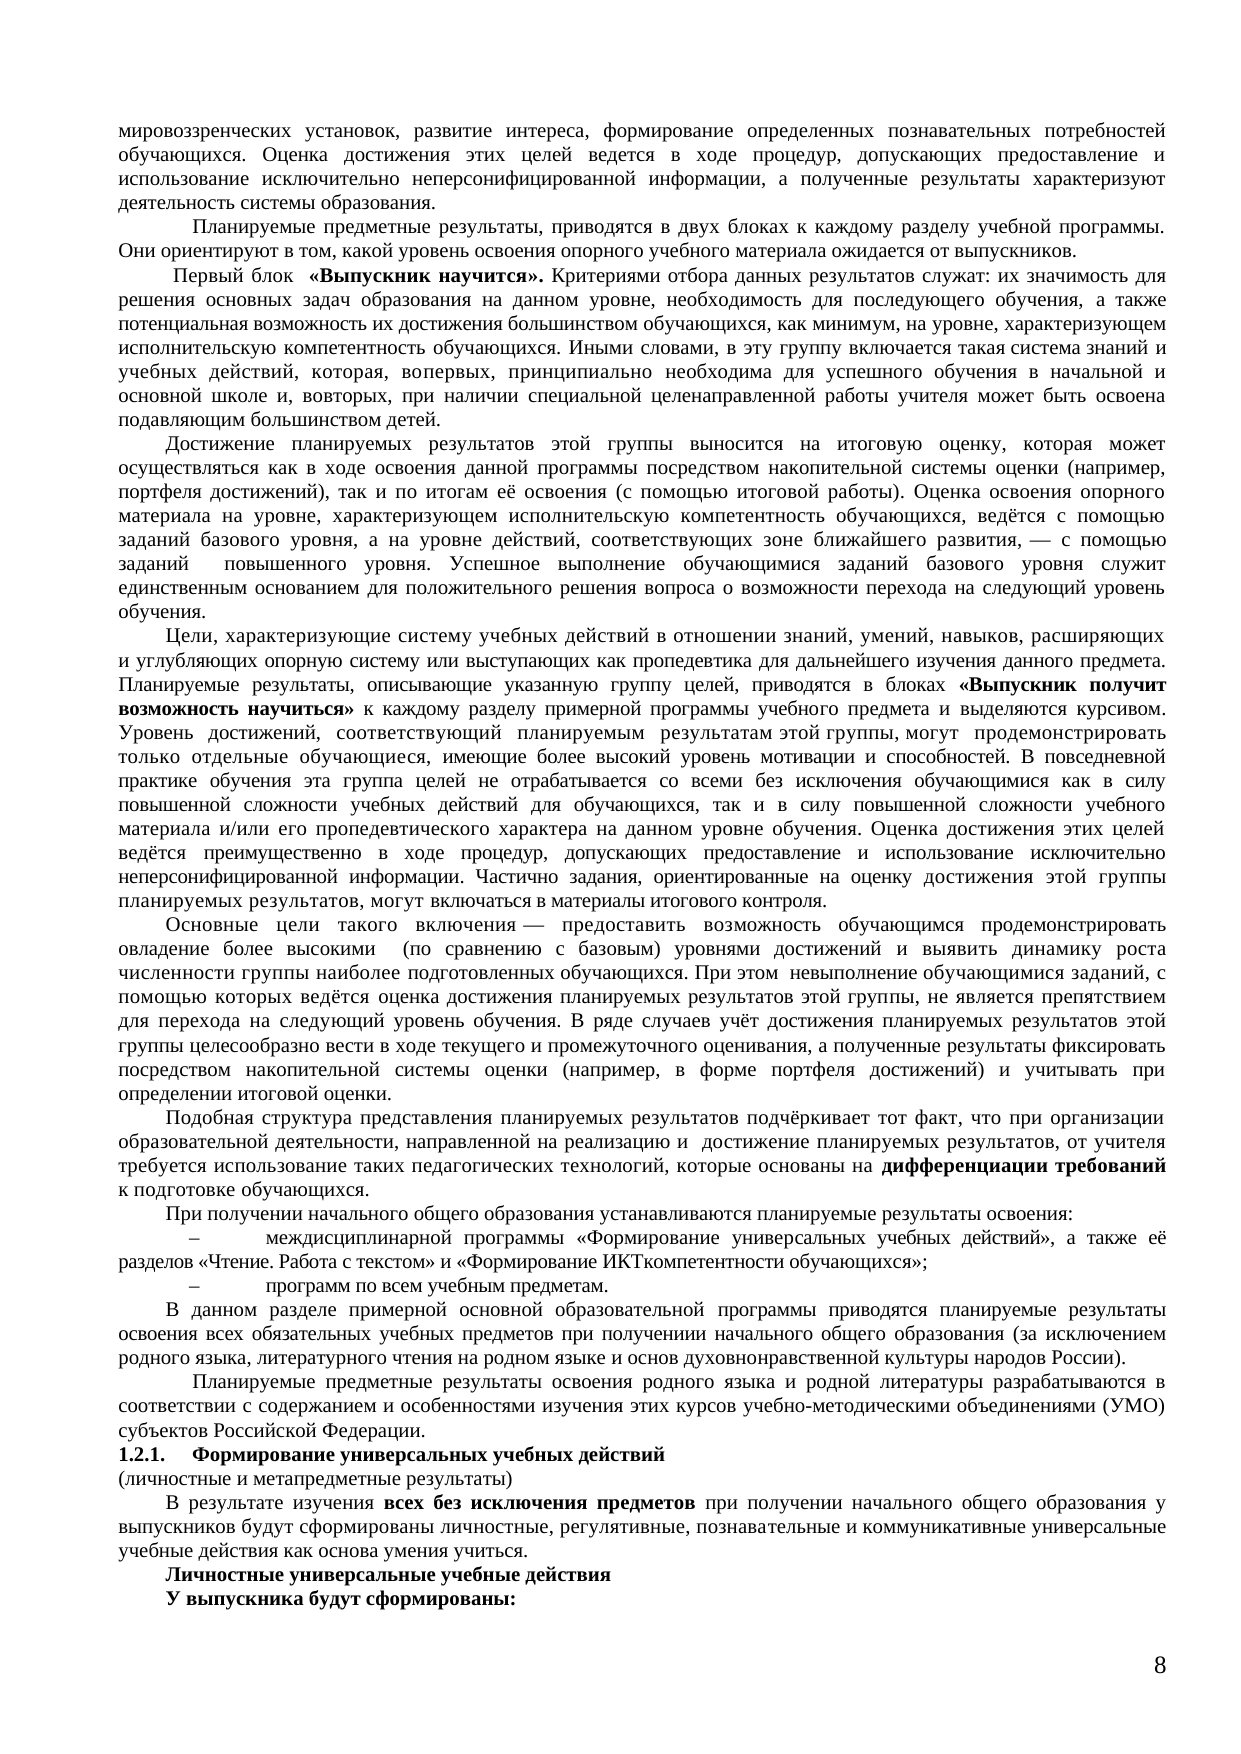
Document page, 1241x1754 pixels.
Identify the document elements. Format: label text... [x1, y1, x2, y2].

text В результате изучения всех без исключения предметов при получении начального общего образования у выпускников будут сформированы личностные, регулятивные, познавательные и коммуникативные универсальные учебные действия как основа умения учиться. [118, 1490, 1167, 1562]
text Основные цели такого включения — предоставить возможность обучающимся продемонстрировать овладение более высокими (по сравнению с базовым) уровнями достижений и выявить динамику роста численности группы наиболее подготовленных обучающихся. При этом невыполнение обучающимися заданий, с помощью которых ведётся оценка достижения планируемых результатов этой группы, не является препятствием для перехода на следующий уровень обучения. В ряде случаев учёт достижения планируемых результатов этой группы целесообразно вести в ходе текущего и промежуточного оценивания, а полученные результаты фиксировать посредством накопительной системы оценки (например, в форме портфеля достижений) и учитывать при определении итоговой оценки. [118, 912, 1167, 1105]
text (личностные и метапредметные результаты) [118, 1466, 1167, 1490]
text Первый блок «Выпускник научится». Критериями отбора данных результатов служат: их значимость для решения основных задач образования на данном уровне, необходимость для последующего обучения, а также потенциальная возможность их достижения большинством обучающихся, как минимум, на уровне, характеризующем исполнительскую компетентность обучающихся. Иными словами, в эту группу включается такая система знаний и учебных действий, которая, во­первых, принципиально необходима для успешного обучения в начальной и основной школе и, во­вторых, при наличии специальной целенаправленной работы учителя может быть освоена подавляющим большинством детей. [118, 262, 1167, 431]
subtitle Формирование универсальных учебных действий [118, 1442, 1167, 1466]
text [118, 118, 1167, 214]
text Личностные универсальные учебные действия [118, 1562, 1167, 1586]
list программ по всем учебным предметам. [118, 1273, 1167, 1297]
list междисциплинарной программы «Формирование универсальных учебных действий», а также её разделов «Чтение. Работа с текстом» и «Формирование ИКТ­компетентности обучающихся»; [118, 1225, 1167, 1273]
text Подобная структура представления планируемых результатов подчёркивает тот факт, что при организации образовательной деятельности, направленной на реализацию и достижение планируемых результатов, от учителя требуется использование таких педагогических технологий, которые основаны на дифференциации требований к подготовке обучающихся. [118, 1105, 1167, 1201]
text В данном разделе примерной основной образовательной программы приводятся планируемые результаты освоения всех обязательных учебных предметов при получениии начального общего образования (за исключением родного языка, литературного чтения на родном языке и основ духовно­нравственной культуры народов России). [118, 1297, 1167, 1369]
text Планируемые предметные результаты, приводятся в двух блоках к каждому разделу учебной программы. Они ориентируют в том, какой уровень освоения опорного учебного материала ожидается от выпускников. [118, 214, 1167, 262]
text Цели, характеризующие систему учебных действий в отношении знаний, умений, навыков, расширяющих и углубляющих опорную систему или выступающих как пропедевтика для дальнейшего изучения данного предмета. Планируемые результаты, описывающие указанную группу целей, приводятся в блоках «Выпускник получит возможность научиться» к каждому разделу примерной программы учебного предмета и выделяются курсивом. Уровень достижений, соответствующий планируемым результатам этой группы, могут продемонстрировать только отдельные обучающиеся, имеющие более высокий уровень мотивации и способностей. В повседневной практике обучения эта группа целей не отрабатывается со всеми без исключения обучающимися как в силу повышенной сложности учебных действий для обучающихся, так и в силу повышенной сложности учебного материала и/или его пропедевтического характера на данном уровне обучения. Оценка достижения этих целей ведётся преимущественно в ходе процедур, допускающих предоставление и использование исключительно неперсонифицированной информации. Частично задания, ориентированные на оценку достижения этой группы планируемых результатов, могут включаться в материалы итогового контроля. [118, 623, 1167, 912]
text При получении начального общего образования устанавливаются планируемые результаты освоения: [118, 1201, 1167, 1225]
text Планируемые предметные результаты освоения родного языка и родной литературы разрабатываются в соответствии с содержанием и особенностями изучения этих курсов учебно-методическими объединениями (УМО) субъектов Российской Федерации. [118, 1369, 1167, 1442]
text У выпускника будут сформированы: [118, 1586, 1167, 1610]
text Достижение планируемых результатов этой группы выносится на итоговую оценку, которая может осуществляться как в ходе освоения данной программы посредством накопительной системы оценки (например, портфеля достижений), так и по итогам её освоения (с помощью итоговой работы). Оценка освоения опорного материала на уровне, характеризующем исполнительскую компетентность обучающихся, ведётся с помощью заданий базового уровня, а на уровне действий, соответствующих зоне ближайшего развития, — с помощью заданий повышенного уровня. Успешное выполнение обучающимися заданий базового уровня служит единственным основанием для положительного решения вопроса о возможности перехода на следующий уровень обучения. [118, 431, 1167, 623]
